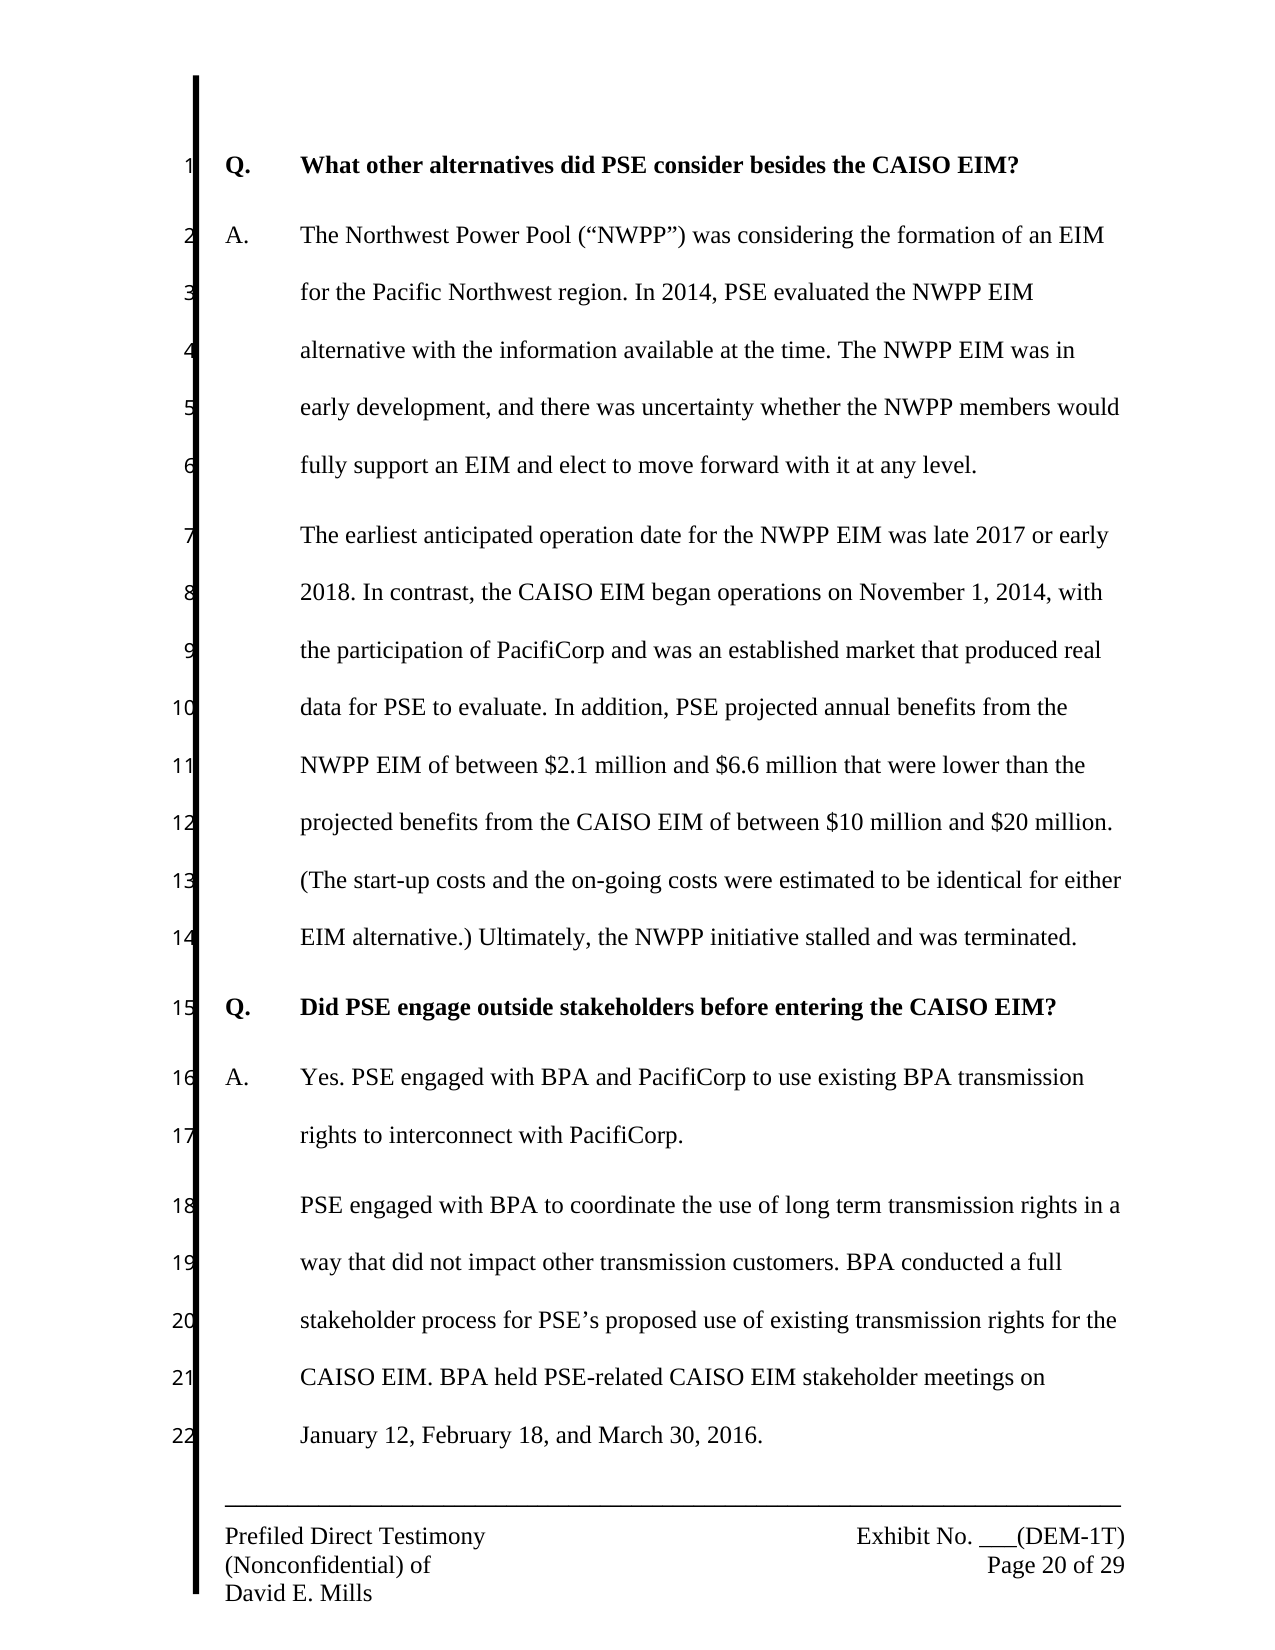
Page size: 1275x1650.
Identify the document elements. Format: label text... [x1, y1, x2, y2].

text The earliest anticipated operation date for the NWPP EIM was late 2017 or early 2018. In contrast, the CAISO EIM began operations on November 1, 2014, with the participation of PacifiCorp and was an established market that produced real data for PSE to evaluate. In addition, PSE projected annual benefits from the NWPP EIM of between $2.1 million and $6.6 million that were lower than the projected benefits from the CAISO EIM of between $10 million and $20 million. (The start-up costs and the on-going costs were estimated to be identical for either EIM alternative.) Ultimately, the NWPP initiative stalled and was terminated. [300, 520, 1125, 951]
text Q. Did PSE engage outside stakeholders before entering the CAISO EIM? [225, 992, 1125, 1021]
text PSE engaged with BPA to coordinate the use of long term transmission rights in a way that did not impact other transmission customers. BPA conducted a full stakeholder process for PSE’s proposed use of existing transmission rights for the CAISO EIM. BPA held PSE-related CAISO EIM stakeholder meetings on January 12, February 18, and March 30, 2016. [300, 1190, 1125, 1449]
text Q. What other alternatives did PSE consider besides the CAISO EIM? [225, 150, 1125, 179]
text A. Yes. PSE engaged with BPA and PacifiCorp to use existing BPA transmission rights to interconnect with PacifiCorp. [225, 1062, 1125, 1149]
text A. The Northwest Power Pool (“NWPP”) was considering the formation of an EIM for the Pacific Northwest region. In 2014, PSE evaluated the NWPP EIM alternative with the information available at the time. The NWPP EIM was in early development, and there was uncertainty whether the NWPP members would fully support an EIM and elect to move forward with it at any level. [225, 220, 1125, 479]
